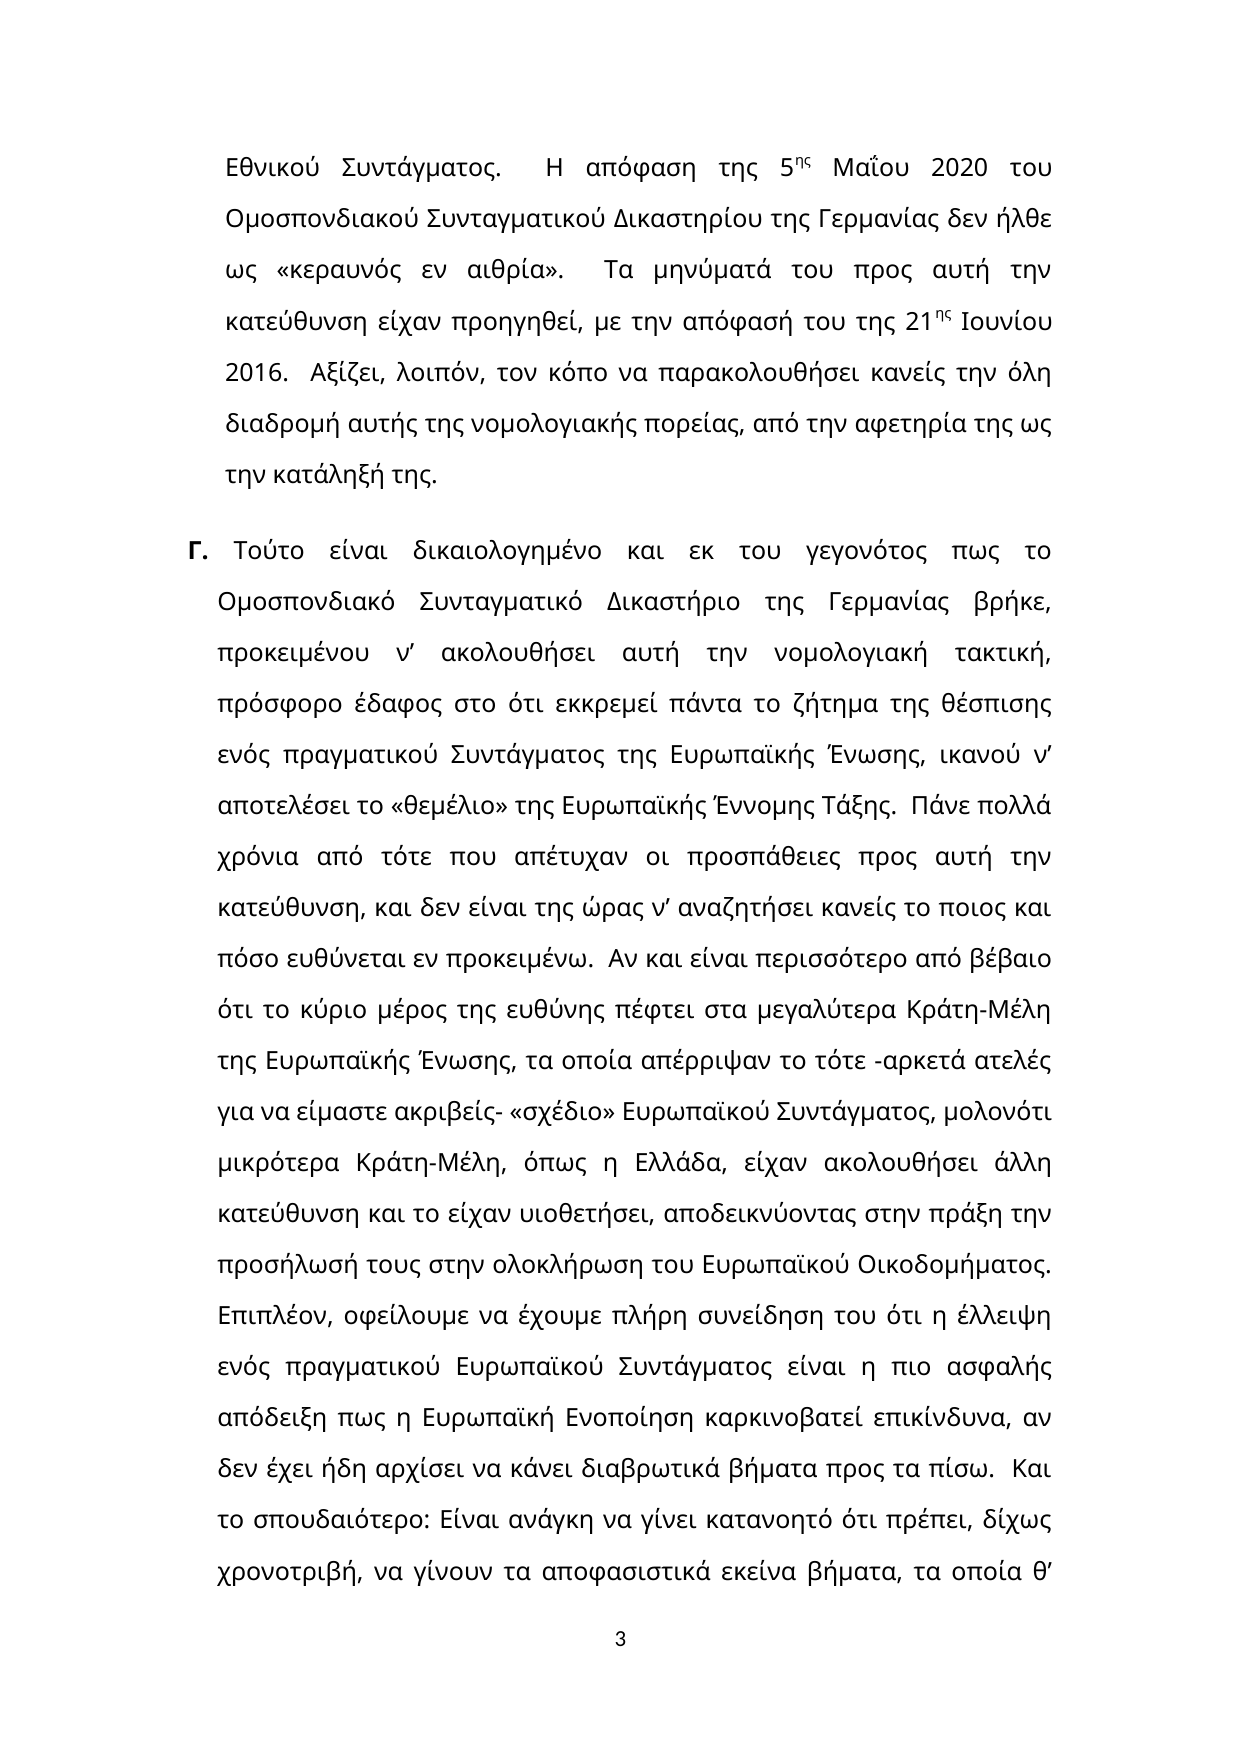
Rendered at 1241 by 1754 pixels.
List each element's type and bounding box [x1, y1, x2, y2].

text [187, 532, 1053, 1587]
text [187, 150, 1053, 490]
